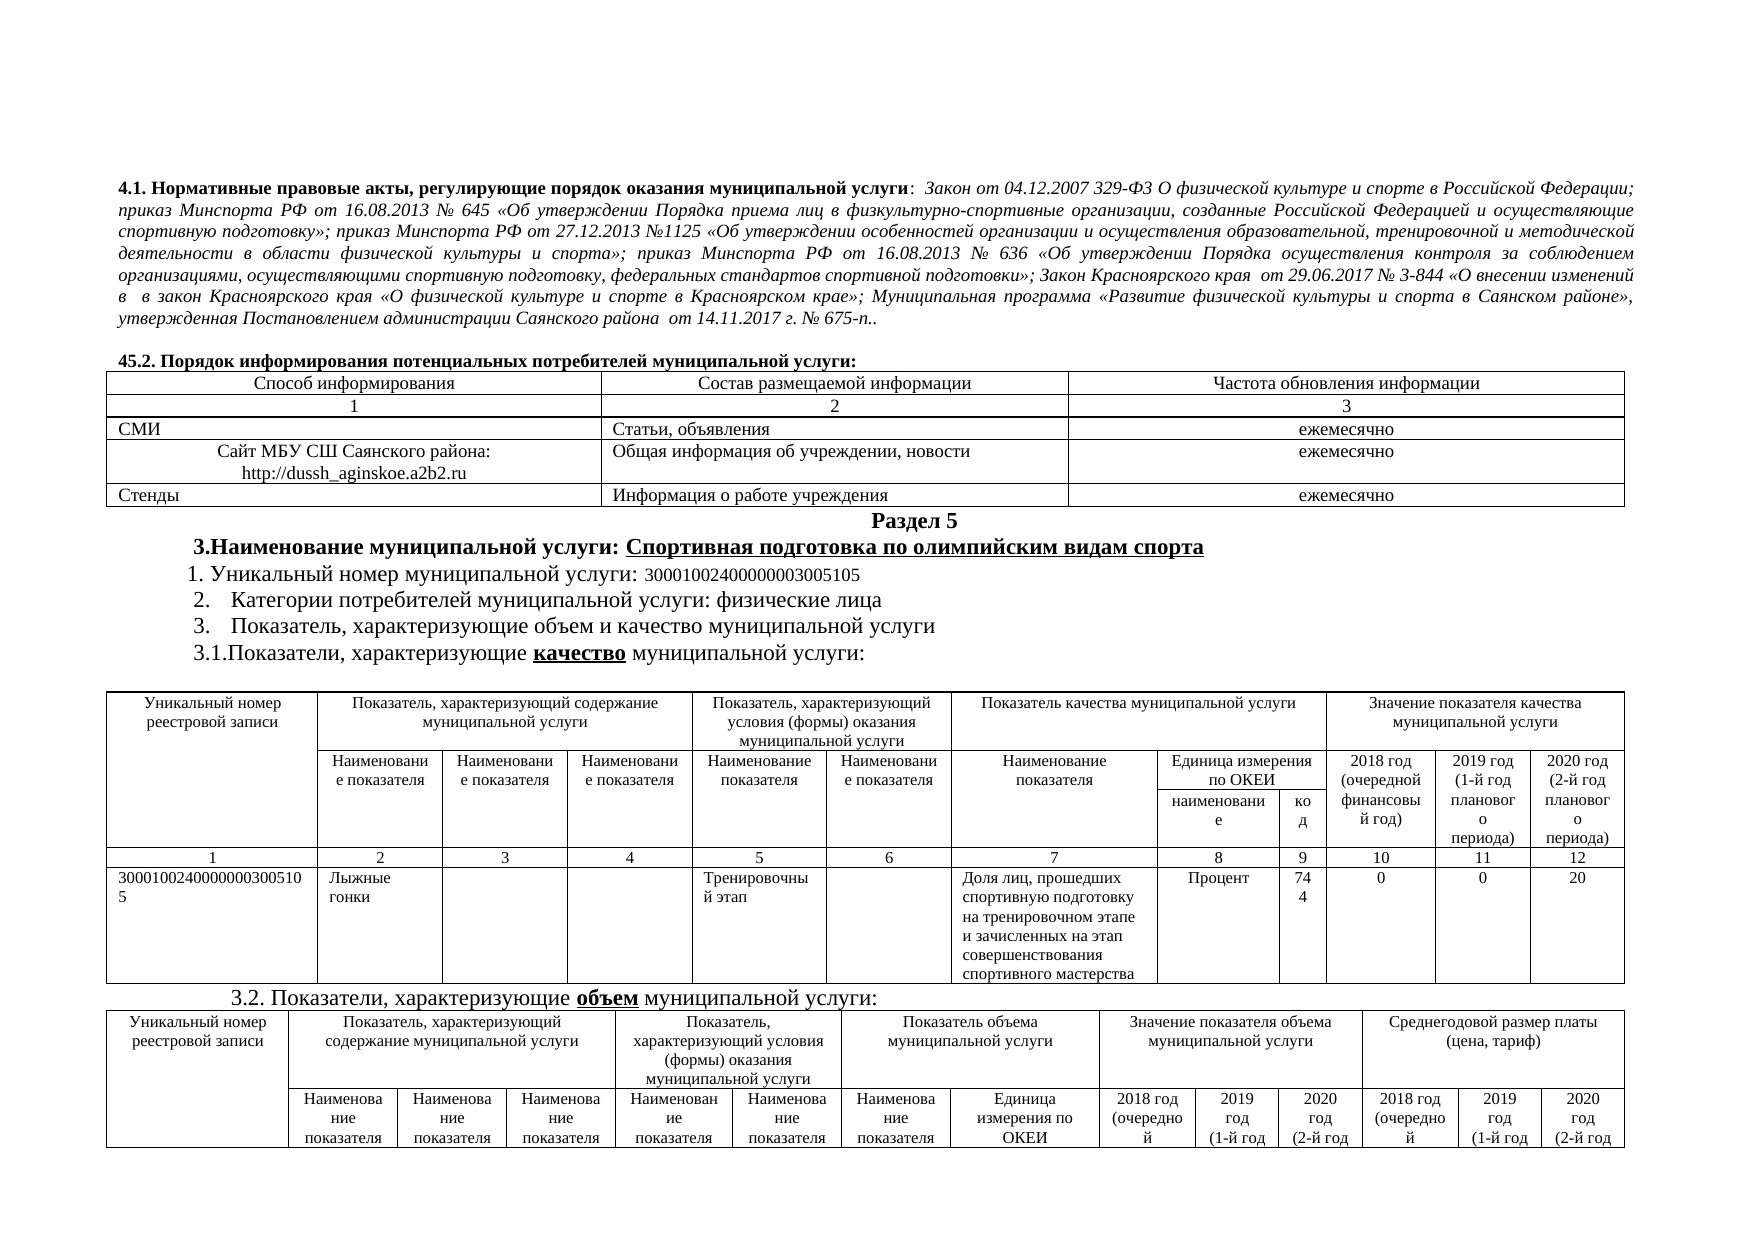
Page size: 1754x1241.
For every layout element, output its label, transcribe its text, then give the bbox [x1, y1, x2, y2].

table_header Значение показателя объема муниципальной услуги [1100, 1011, 1362, 1088]
list 3.Наименование муниципальной услуги: Спортивная подготовка по олимпийским видам спорта [193, 533, 1636, 559]
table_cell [1279, 1089, 1362, 1147]
table_header Уникальный номер реестровой записи [107, 693, 317, 847]
table_cell Общая информация об учреждении, новости [602, 440, 1068, 483]
table_cell 3 [443, 848, 567, 867]
table_header Показатель, характеризующий содержание муниципальной услуги [318, 693, 692, 750]
table_cell Тренировочный этап [693, 868, 826, 983]
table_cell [616, 1089, 732, 1147]
table_cell Сайт МБУ СШ Саянского района: http://dussh_aginskoe.a2b2.ru [107, 440, 601, 483]
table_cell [842, 1089, 950, 1147]
table_cell 1 [107, 848, 317, 867]
text 3.1.Показатели, характеризующие качество муниципальной услуги: [193, 639, 1636, 665]
table_cell 9 [1280, 848, 1326, 867]
table_header Показатель, характеризующий содержание муниципальной услуги [289, 1011, 615, 1088]
table_cell 1 [107, 395, 601, 416]
table_cell Процент [1158, 868, 1279, 983]
table_header Способ информирования [107, 372, 601, 394]
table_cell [1363, 1089, 1458, 1147]
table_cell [1542, 1089, 1624, 1147]
table_cell Наименование показателя [568, 751, 692, 847]
table_cell 744 [1280, 868, 1326, 983]
table_cell 2019 год (1-й год планового периода) [1436, 751, 1530, 847]
table_cell Стенды [107, 484, 601, 506]
table_cell Доля лиц, прошедших спортивную подготовку на тренировочном этапе и зачисленных на этап совершенствования спортивного мастерства [952, 868, 1157, 983]
table_cell Наименование показателя [827, 751, 951, 847]
table_cell 12 [1531, 848, 1624, 867]
list Категории потребителей муниципальной услуги: физические лица [193, 586, 1636, 612]
table_cell 3 [1069, 395, 1624, 416]
table_cell 2018 год (очередной финансовый год) [1327, 751, 1435, 847]
table_cell 2020 год (2-й год планового периода) [1531, 751, 1624, 847]
list Раздел 5 [193, 507, 1636, 533]
table_header Уникальный номер реестровой записи [107, 1011, 288, 1147]
table_cell Лыжные гонки [318, 868, 442, 983]
table_cell 5 [693, 848, 826, 867]
table_cell Наименование показателя [693, 751, 826, 847]
table_header Показатель, характеризующий условия (формы) оказания муниципальной услуги [616, 1011, 841, 1088]
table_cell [1100, 1089, 1195, 1147]
list 3.2. Показатели, характеризующие объем муниципальной услуги: [231, 984, 1636, 1010]
table_cell 2 [602, 395, 1068, 416]
table_cell Статьи, объявления [602, 418, 1068, 439]
table_header Значение показателя качества муниципальной услуги [1327, 693, 1624, 750]
table_cell 20 [1531, 868, 1624, 983]
table_cell ежемесячно [1069, 484, 1624, 506]
table_cell [568, 868, 692, 983]
table_cell [827, 868, 951, 983]
text 45.2. Порядок информирования потенциальных потребителей муниципальной услуги: [118, 350, 1636, 371]
list Показатель, характеризующие объем и качество муниципальной услуги [193, 612, 1636, 639]
table_cell 0 [1436, 868, 1530, 983]
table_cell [507, 1089, 615, 1147]
table_header Частота обновления информации [1069, 372, 1624, 394]
table_cell 11 [1436, 848, 1530, 867]
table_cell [289, 1089, 397, 1147]
table_cell ежемесячно [1069, 440, 1624, 483]
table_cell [1196, 1089, 1278, 1147]
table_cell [1459, 1089, 1541, 1147]
table_header Показатель объема муниципальной услуги [842, 1011, 1099, 1088]
table_cell 6 [827, 848, 951, 867]
table_cell 4 [568, 848, 692, 867]
table_cell 30001002400000003005105 [107, 868, 317, 983]
table_cell наименование [1158, 790, 1279, 847]
table_cell СМИ [107, 418, 601, 439]
table_header Среднегодовой размер платы (цена, тариф) [1363, 1011, 1624, 1088]
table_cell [733, 1089, 841, 1147]
table_cell 10 [1327, 848, 1435, 867]
table_cell Наименование показателя [952, 751, 1157, 847]
table_cell 8 [1158, 848, 1279, 867]
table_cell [398, 1089, 506, 1147]
table_cell ежемесячно [1069, 418, 1624, 439]
table_cell 7 [952, 848, 1157, 867]
table_cell [443, 868, 567, 983]
table_header Состав размещаемой информации [602, 372, 1068, 394]
text 1. Уникальный номер муниципальной услуги: 30001002400000003005105 [118, 559, 1636, 586]
table_cell 0 [1327, 868, 1435, 983]
table_cell 2 [318, 848, 442, 867]
table_header Показатель, характеризующий условия (формы) оказания муниципальной услуги [693, 693, 951, 750]
table_cell код [1280, 790, 1326, 847]
table_cell Единица измерения по ОКЕИ [951, 1089, 1099, 1147]
table_header Показатель качества муниципальной услуги [952, 693, 1326, 750]
table_cell Наименование показателя [443, 751, 567, 847]
text 4.1. Нормативные правовые акты, регулирующие порядок оказания муниципальной услуги: Закон от 04.12.2007 329-Ф3 О физической культуре и спорте в Российской Федерации; приказ Минспорта РФ от 16.08.2013 № 645 «Об утверждении Порядка приема лиц в физкультурно-спортивные организации, созданные Российской Федерацией и осуществляющие спортивную подготовку»; приказ Минспорта РФ от 27.12.2013 №1125 «Об утверждении особенностей организации и осуществления образовательной, тренировочной и методической деятельности в области физической культуры и спорта»; приказ Минспорта РФ от 16.08.2013 № 636 «Об утверждении Порядка осуществления контроля за соблюдением организациями, осуществляющими спортивную подготовку, федеральных стандартов спортивной подготовки»; Закон Красноярского края от 29.06.2017 № 3-844 «О внесении изменений в в закон Красноярского края «О физической культуре и спорте в Красноярском крае»; Муниципальная программа «Развитие физической культуры и спорта в Саянском районе», утвержденная Постановлением администрации Саянского района от 14.11.2017 г. № 675-п.. [118, 177, 1636, 328]
table_cell Наименование показателя [318, 751, 442, 847]
table_cell Единица измерения по ОКЕИ [1158, 751, 1326, 789]
table_cell Информация о работе учреждения [602, 484, 1068, 506]
